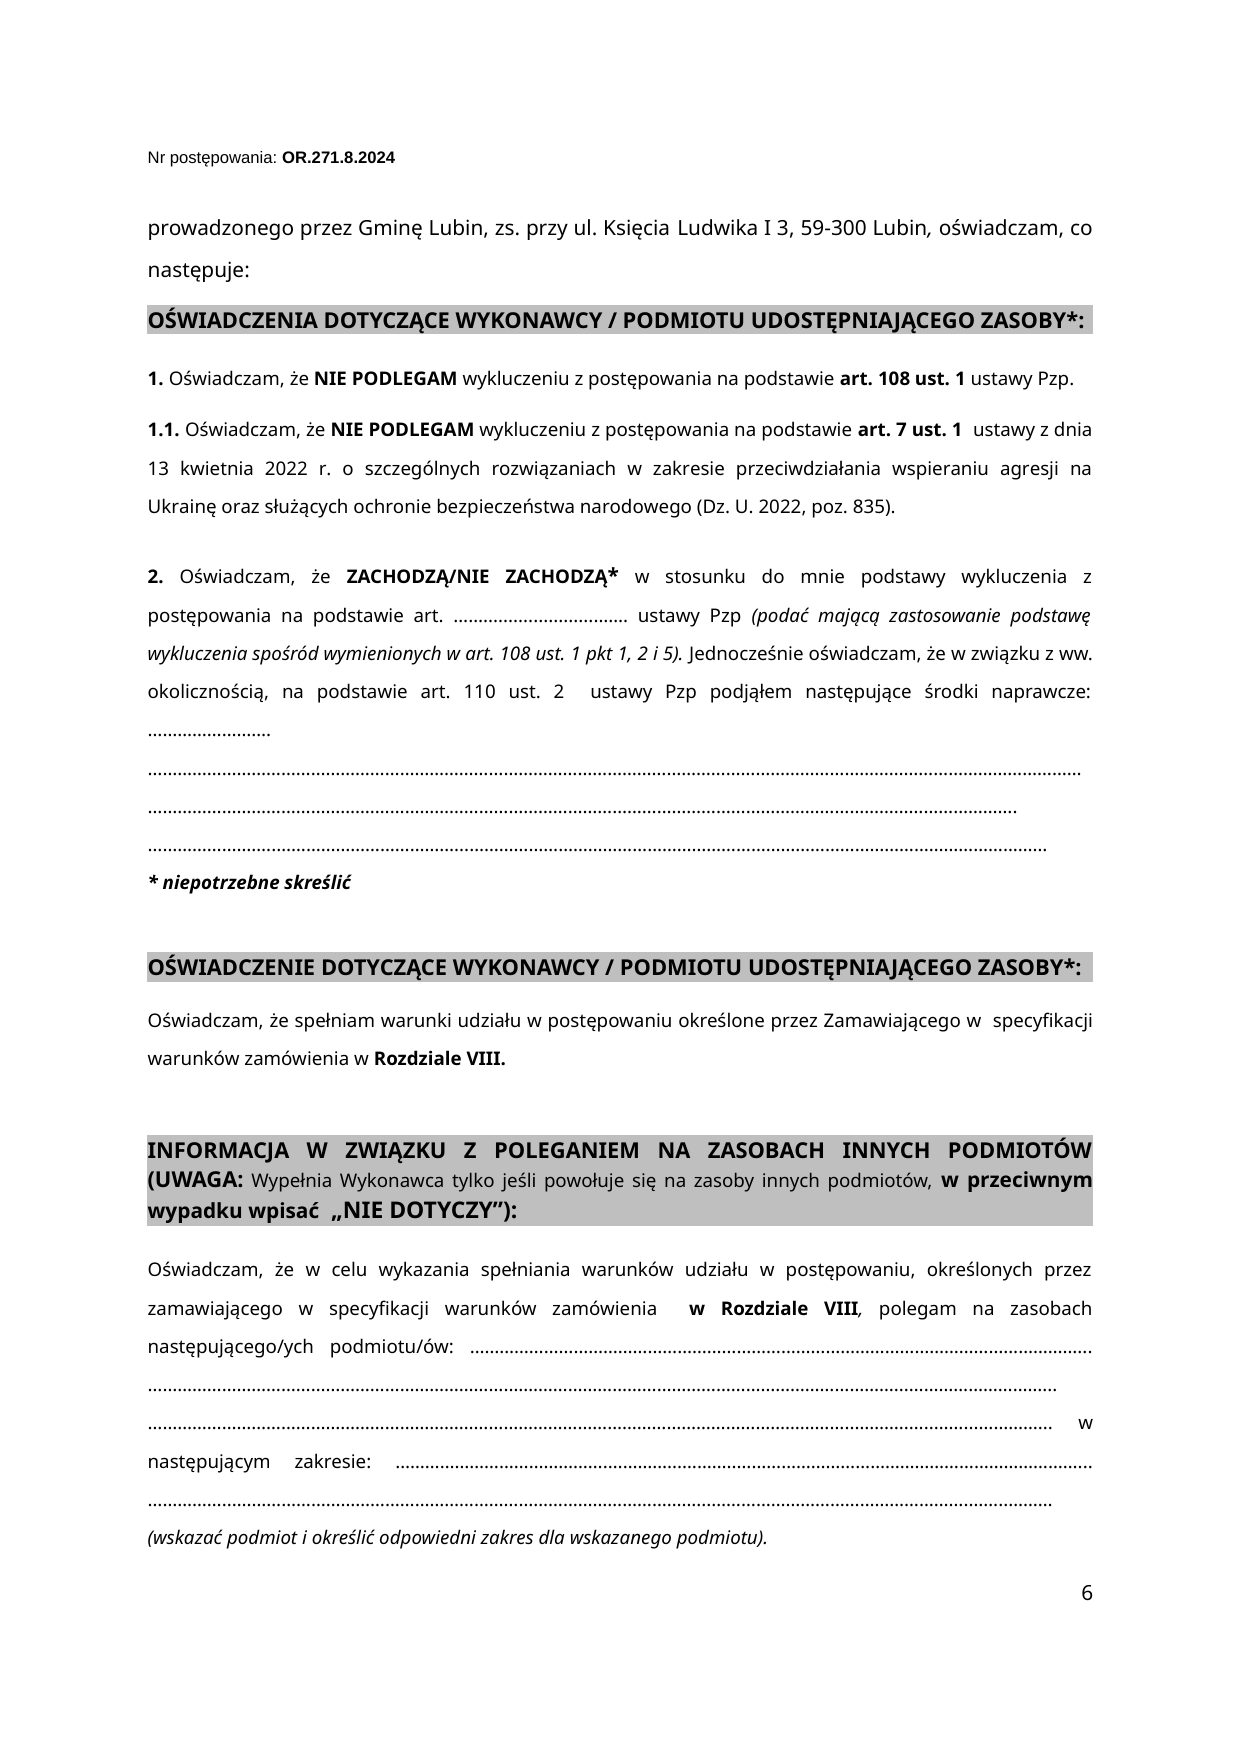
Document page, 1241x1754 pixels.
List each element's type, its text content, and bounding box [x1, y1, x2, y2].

text 1. Oświadczam, że NIE PODLEGAM wykluczeniu z postępowania na podstawie art. 108 ust. 1 ustawy Pzp. [147, 366, 1093, 391]
text Oświadczam, że w celu wykazania spełniania warunków udziału w postępowaniu, określonych przez zamawiającego w specyfikacji warunków zamówienia w Rozdziale VIII, polegam na zasobach następującego/ych podmiotu/ów: ……………………………………………………………………………………………………………...……………………………………………………………….……………………………………………………………………...………………………... ……………………………………………………………………………………………………………………………..………..…..……...…………... w następującym zakresie: …………………………………….…………...………..……………………………………………………………...……………..….………………………………………………………………………………...…………………………………………….……..……… (wskazać podmiot i określić odpowiedni zakres dla wskazanego podmiotu). [147, 1257, 1093, 1550]
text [147, 213, 1093, 284]
text 2. Oświadczam, że ZACHODZĄ/NIE ZACHODZĄ* w stosunku do mnie podstawy wykluczenia z postępowania na podstawie art. ……......................……. ustawy Pzp (podać mającą zastosowanie podstawę wykluczenia spośród wymienionych w art. 108 ust. 1 pkt 1, 2 i 5). Jednocześnie oświadczam, że w związku z ww. okolicznością, na podstawie art. 110 ust. 2 ustawy Pzp podjąłem następujące środki naprawcze: ……………………. ……………………………………………………………………………………………………………………………………………………………………………………………………………….………………………………………………………………………………………………………………….……………………..………………………………...……………………………………………………………………………………………………… [147, 561, 1093, 857]
text * niepotrzebne skreślić [147, 869, 1093, 895]
text OŚWIADCZENIE DOTYCZĄCE WYKONAWCY / PODMIOTU UDOSTĘPNIAJĄCEGO ZASOBY*: [147, 952, 1093, 982]
text INFORMACJA W ZWIĄZKU Z POLEGANIEM NA ZASOBACH INNYCH PODMIOTÓW (UWAGA: Wypełnia Wykonawca tylko jeśli powołuje się na zasoby innych podmiotów, w przeciwnym wypadku wpisać „NIE DOTYCZY”): [147, 1135, 1093, 1226]
list 1.1. Oświadczam, że NIE PODLEGAM wykluczeniu z postępowania na podstawie art. 7 ust. 1 ustawy z dnia 13 kwietnia 2022 r. o szczególnych rozwiązaniach w zakresie przeciwdziałania wspieraniu agresji na Ukrainę oraz służących ochronie bezpieczeństwa narodowego (Dz. U. 2022, poz. 835). [147, 417, 1093, 519]
text OŚWIADCZENIA DOTYCZĄCE WYKONAWCY / PODMIOTU UDOSTĘPNIAJĄCEGO ZASOBY*: [147, 305, 1093, 334]
text Oświadczam, że spełniam warunki udziału w postępowaniu określone przez Zamawiającego w specyfikacji warunków zamówienia w Rozdziale VIII. [147, 1007, 1093, 1071]
